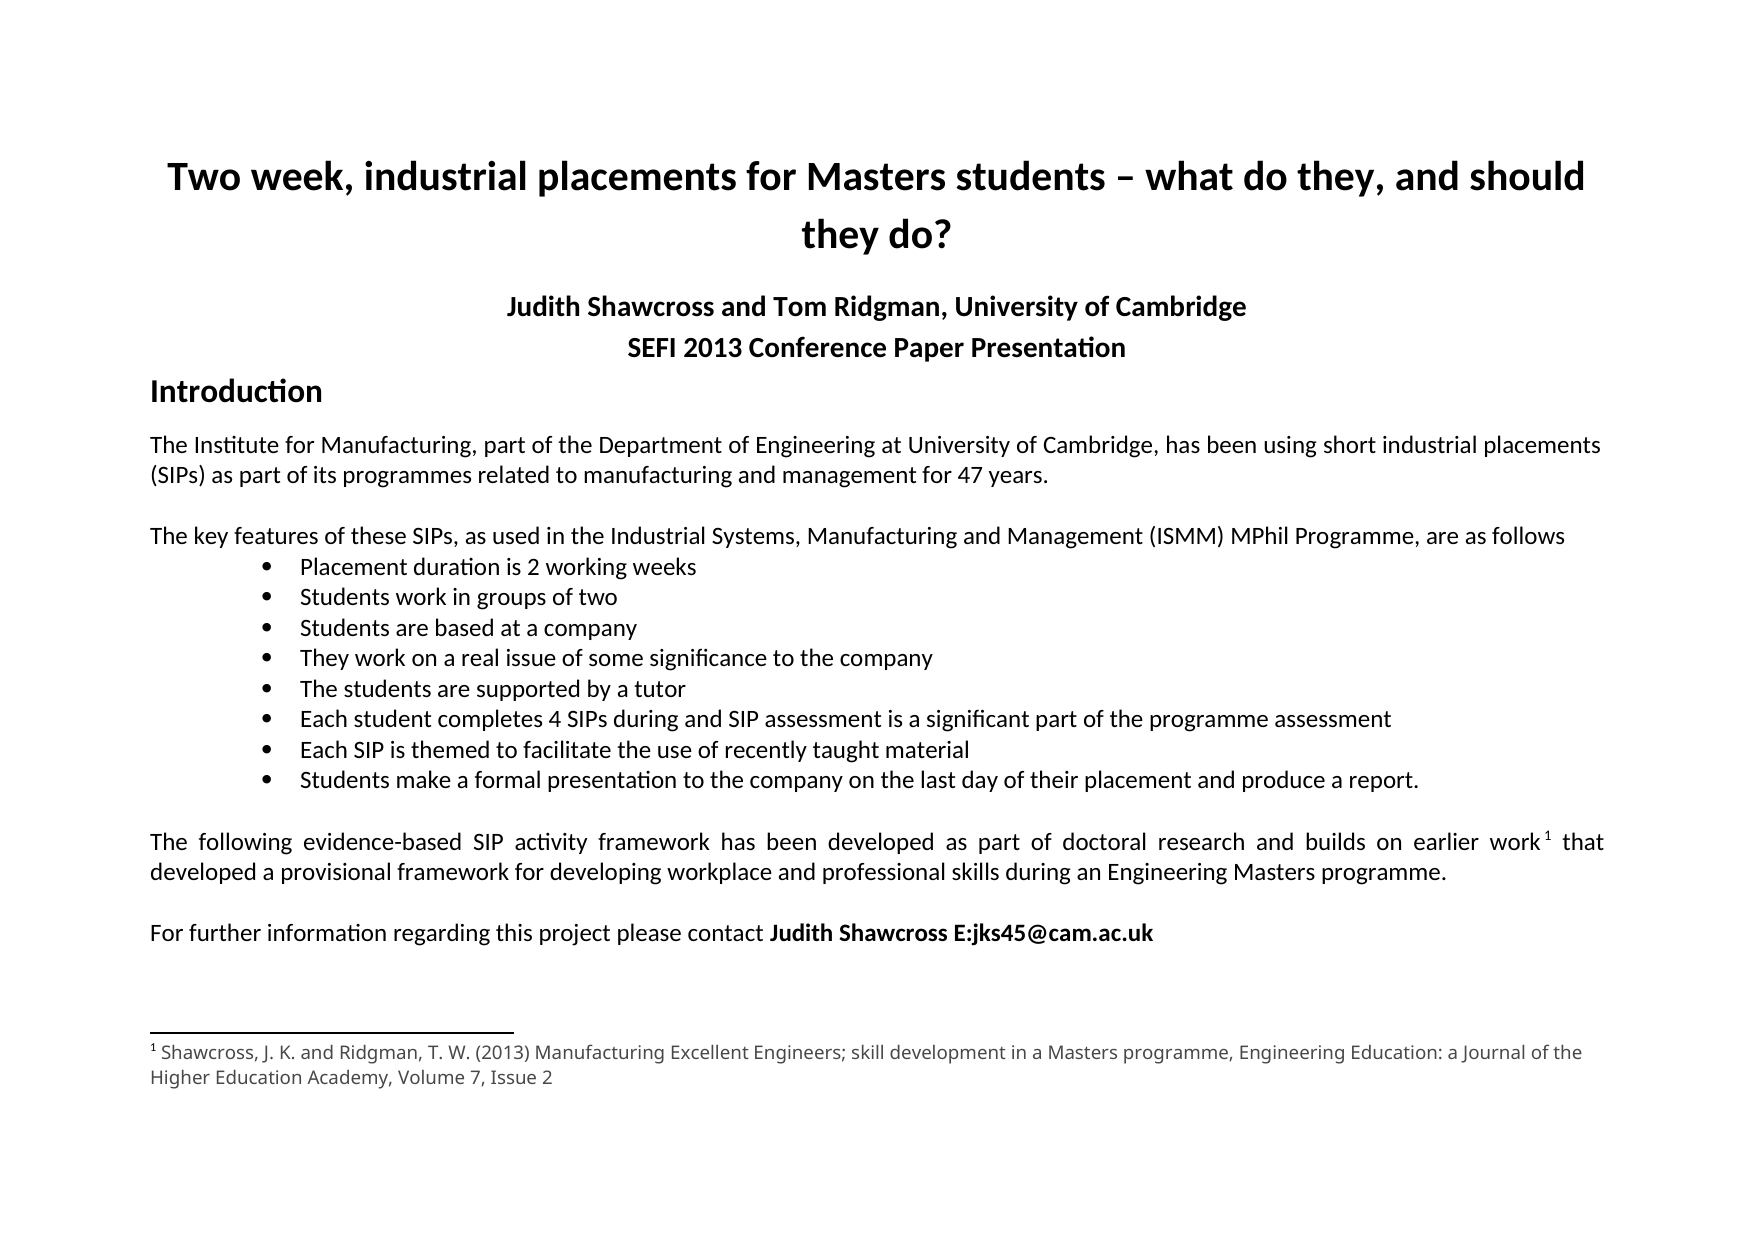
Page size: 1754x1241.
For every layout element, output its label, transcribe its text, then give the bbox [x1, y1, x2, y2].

text For further information regarding this project please contact Judith Shawcross E:jks45@cam.ac.uk [150, 917, 1604, 948]
list Students are based at a company [262, 612, 1604, 642]
list Students work in groups of two [262, 581, 1604, 612]
list Each SIP is themed to facilitate the use of recently taught material [262, 734, 1604, 764]
text Judith Shawcross and Tom Ridgman, University of Cambridge [150, 288, 1604, 323]
text The key features of these SIPs, as used in the Industrial Systems, Manufacturing and Management (ISMM) MPhil Programme, are as follows [150, 520, 1604, 551]
list The students are supported by a tutor [262, 673, 1604, 703]
text Two week, industrial placements for Masters students – what do they, and should they do? [150, 150, 1604, 259]
text The Institute for Manufacturing, part of the Department of Engineering at University of Cambridge, has been using short industrial placements (SIPs) as part of its programmes related to manufacturing and management for 47 years. [150, 429, 1604, 490]
text SEFI 2013 Conference Paper Presentation [150, 329, 1604, 364]
text Introduction [150, 369, 1604, 410]
text The following evidence-based SIP activity framework has been developed as part of doctoral research and builds on earlier work that developed a provisional framework for developing workplace and professional skills during an Engineering Masters programme. [150, 826, 1604, 887]
list Each student completes 4 SIPs during and SIP assessment is a significant part of the programme assessment [262, 703, 1604, 734]
list They work on a real issue of some significance to the company [262, 642, 1604, 673]
list Placement duration is 2 working weeks [262, 551, 1604, 581]
list Students make a formal presentation to the company on the last day of their placement and produce a report. [262, 764, 1604, 795]
